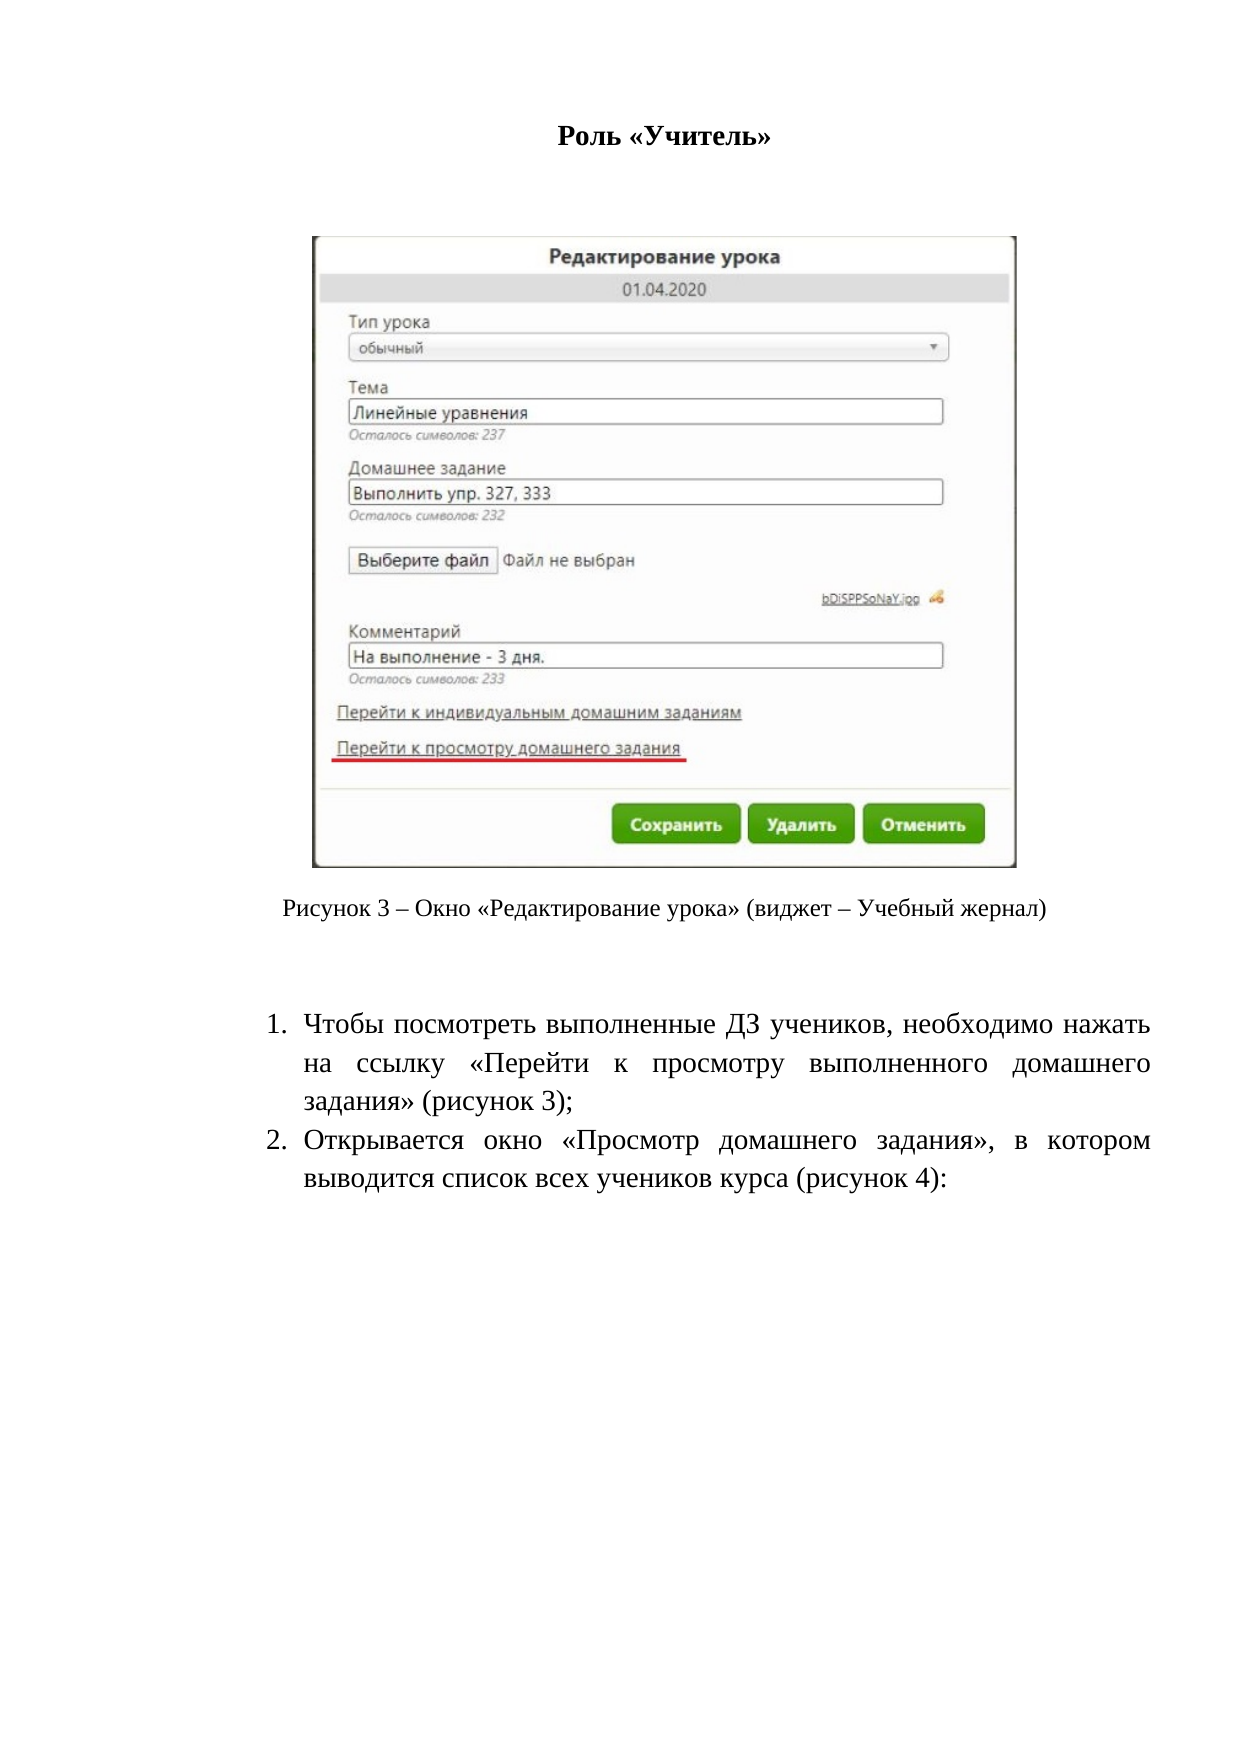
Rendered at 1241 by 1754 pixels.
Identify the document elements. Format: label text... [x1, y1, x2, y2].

text Рисунок 3 – Окно «Редактирование урока» (виджет – Учебный жернал) [177, 893, 1152, 922]
text Роль «Учитель» [177, 118, 1152, 152]
list Чтобы посмотреть выполненные ДЗ учеников, необходимо нажать на ссылку «Перейти к просмотру выполненного домашнего задания» (рисунок 3); [266, 1006, 1152, 1117]
picture [312, 236, 1017, 868]
list Открывается окно «Просмотр домашнего задания», в котором выводится список всех учеников курса (рисунок 4): [266, 1122, 1152, 1194]
